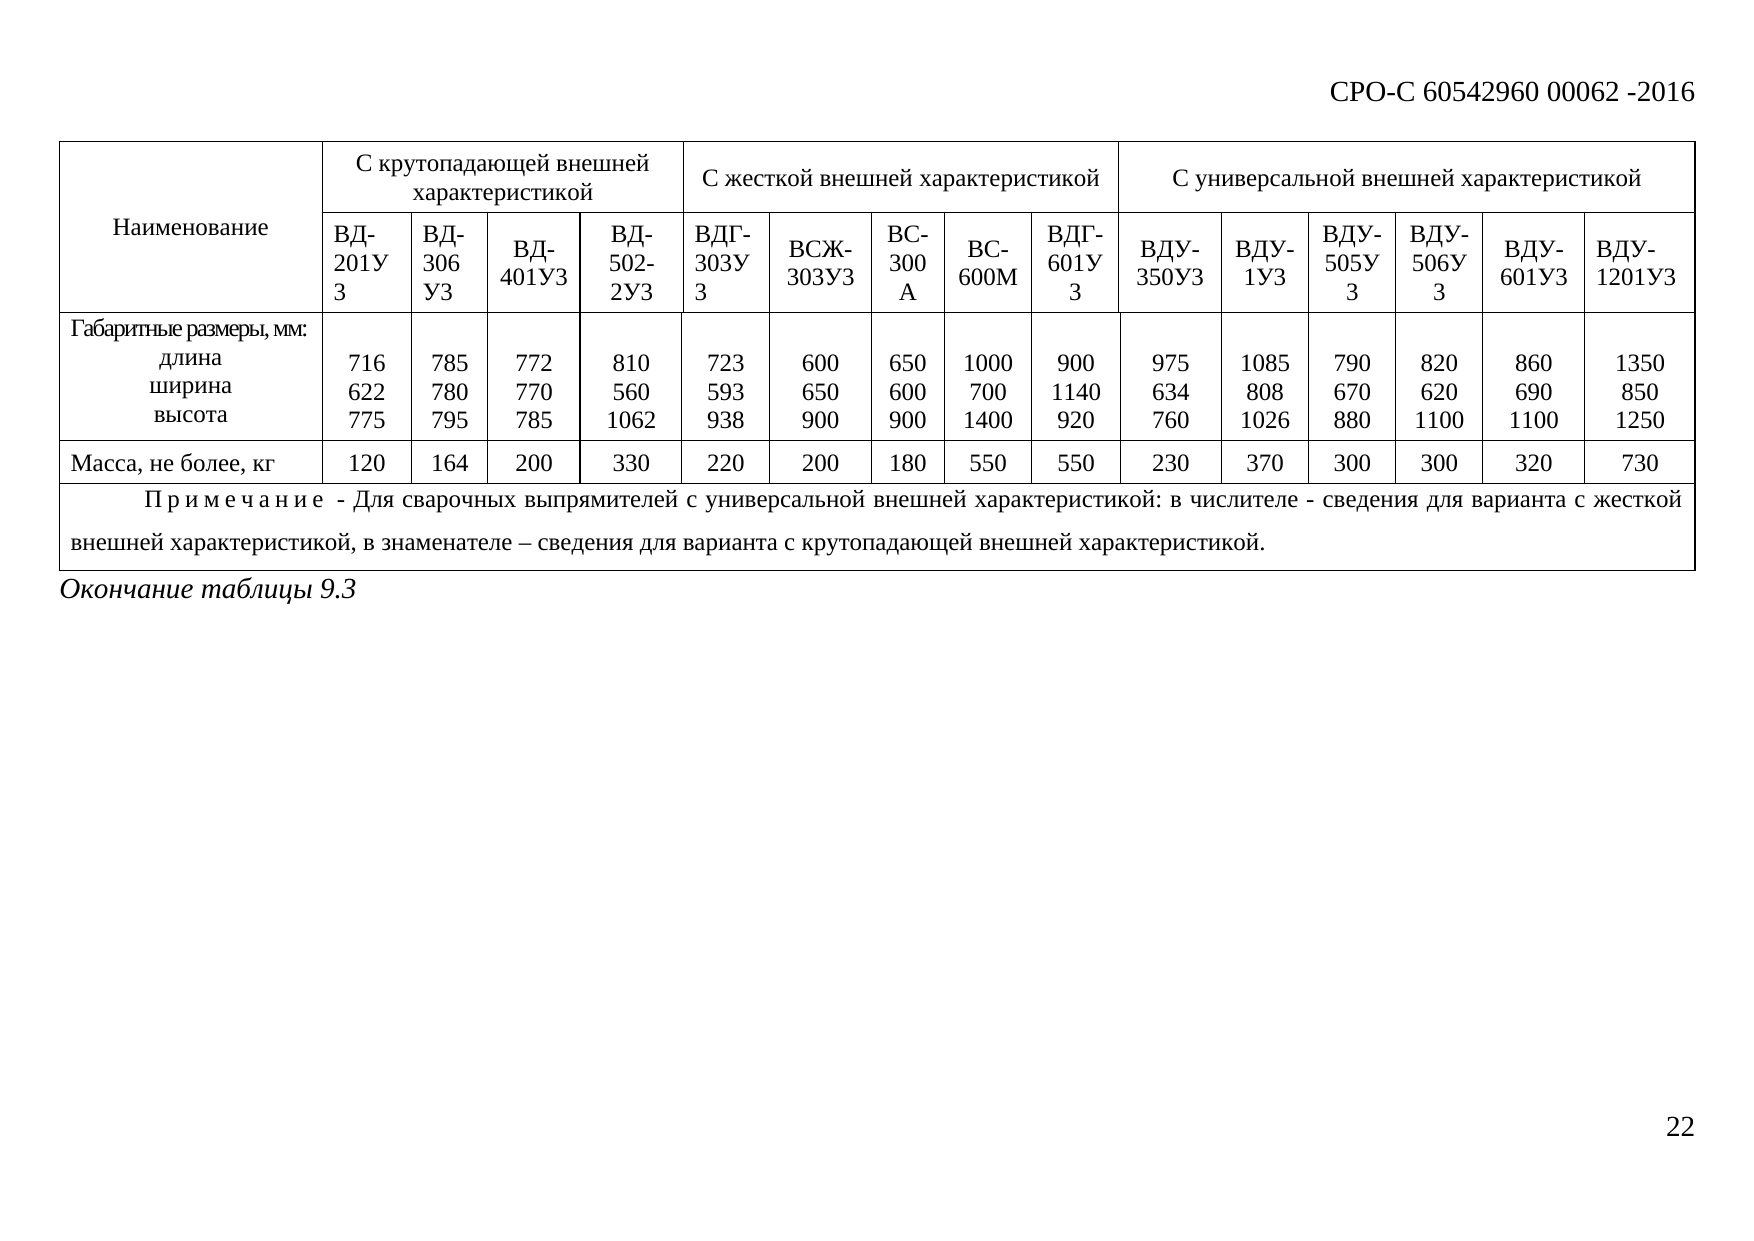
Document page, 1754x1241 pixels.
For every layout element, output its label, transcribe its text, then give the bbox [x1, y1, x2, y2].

table_cell 300 [1396, 441, 1482, 483]
table_cell ВДУ-601У3 [1483, 213, 1584, 312]
table_cell Габаритные размеры, мм: длина ширина высота [60, 313, 322, 440]
table_cell 230 [1121, 441, 1221, 483]
table_cell ВД-201У3 [323, 213, 411, 312]
table_cell 785 780 795 [412, 313, 487, 440]
table_cell ВД-401У3 [488, 213, 579, 312]
table_cell 1000 700 1400 [945, 313, 1031, 440]
table_cell 860 690 1100 [1483, 313, 1584, 440]
table_cell 772 770 785 [488, 313, 579, 440]
table_cell ВДУ-506У3 [1396, 213, 1482, 312]
table_cell Примечание - Для сварочных выпрямителей с универсальной внешней характеристикой: в числителе - сведения для варианта с жесткой внешней характеристикой, в знаменателе – сведения для варианта с крутопадающей внешней характеристикой. [60, 484, 1694, 570]
table_cell ВДУ-505У3 [1309, 213, 1395, 312]
table_cell 370 [1222, 441, 1308, 483]
text Окончание таблицы 9.3 [59, 571, 1695, 604]
table_cell 220 [682, 441, 769, 483]
table_cell ВСЖ-303У3 [770, 213, 871, 312]
table_cell 975 634 760 [1121, 313, 1221, 440]
table_cell 810 560 1062 [581, 313, 681, 440]
table_cell 300 [1309, 441, 1395, 483]
table_cell ВДУ-1201У3 [1585, 213, 1694, 312]
table_cell 730 [1585, 441, 1694, 483]
table_cell 550 [1032, 441, 1120, 483]
table_cell 120 [323, 441, 411, 483]
table_cell 200 [770, 441, 871, 483]
table_cell ВС-300А [872, 213, 944, 312]
table_header С универсальной внешней характеристикой [1119, 142, 1694, 212]
table_cell Масса, не более, кг [60, 441, 322, 483]
table_header Наименование [60, 142, 322, 312]
table_cell 900 1140 920 [1032, 313, 1120, 440]
table_cell 1350 850 1250 [1585, 313, 1694, 440]
table_cell 180 [872, 441, 944, 483]
table_cell ВДУ-350У3 [1119, 213, 1221, 312]
table_cell 820 620 1100 [1396, 313, 1482, 440]
table_header С жесткой внешней характеристикой [684, 142, 1118, 212]
table_cell ВД-502-2У3 [581, 213, 683, 312]
table_cell ВД-306У3 [412, 213, 487, 312]
table_cell 200 [488, 441, 579, 483]
table_cell 550 [945, 441, 1031, 483]
table_cell 650 600 900 [872, 313, 944, 440]
table_cell 600 650 900 [770, 313, 871, 440]
table_cell ВДГ-303У3 [684, 213, 769, 312]
table_cell ВДУ-1У3 [1222, 213, 1308, 312]
table_cell ВС-600М [945, 213, 1031, 312]
table_cell 1085 808 1026 [1222, 313, 1308, 440]
table_cell 716 622 775 [323, 313, 411, 440]
table_cell 164 [412, 441, 487, 483]
table_cell 320 [1483, 441, 1584, 483]
table_cell 723 593 938 [682, 313, 769, 440]
table_cell 330 [581, 441, 681, 483]
table_header С крутопадающей внешней характеристикой [323, 142, 683, 212]
table_cell 790 670 880 [1309, 313, 1395, 440]
table_cell ВДГ-601У3 [1032, 213, 1118, 312]
